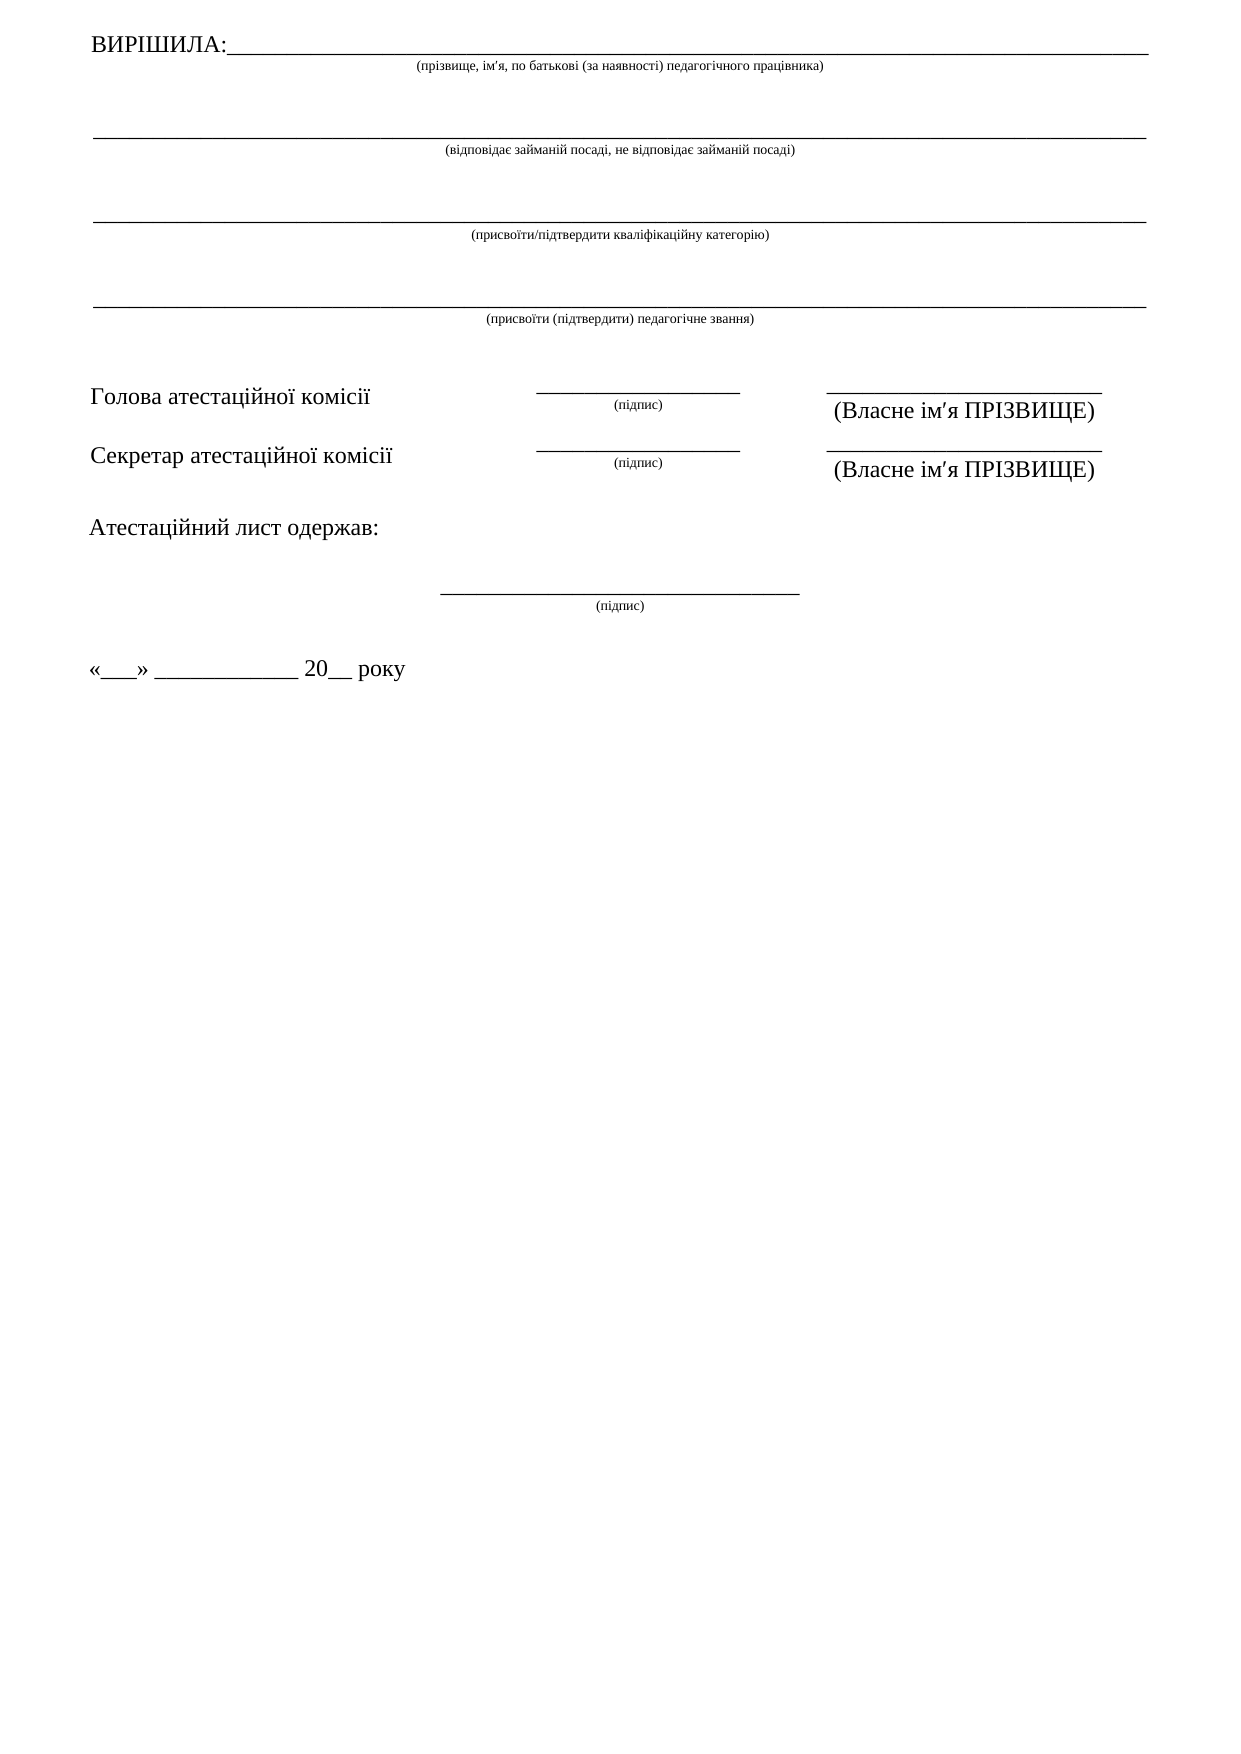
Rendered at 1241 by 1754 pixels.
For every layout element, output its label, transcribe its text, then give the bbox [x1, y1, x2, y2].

table_cell _______________________ (Власне ім′я ПРІЗВИЩЕ) [777, 425, 1152, 484]
text ______________________________ (підпис) [89, 570, 1152, 625]
table_header Голова атестаційної комісії [89, 367, 499, 425]
text «___» ____________ 20__ року [89, 654, 1152, 682]
text ВИРІШИЛА:_____________________________________________________________________________ (прізвище, ім′я, по батькові (за наявності) педагогічного працівника) [89, 29, 1152, 85]
table_header _________________ (підпис) [499, 367, 777, 425]
table_cell Секретар атестаційної комісії [89, 425, 499, 484]
text ________________________________________________________________________________________ (присвоїти (підтвердити) педагогічне звання) [89, 283, 1152, 338]
table_header _______________________ (Власне ім′я ПРІЗВИЩЕ) [777, 367, 1152, 425]
text Атестаційний лист одержав: [89, 513, 1152, 541]
table_cell _________________ (підпис) [499, 425, 777, 484]
text ________________________________________________________________________________________ (відповідає займаній посаді, не відповідає займаній посаді) [89, 114, 1152, 169]
text ________________________________________________________________________________________ (присвоїти/підтвердити кваліфікаційну категорію) [89, 198, 1152, 253]
